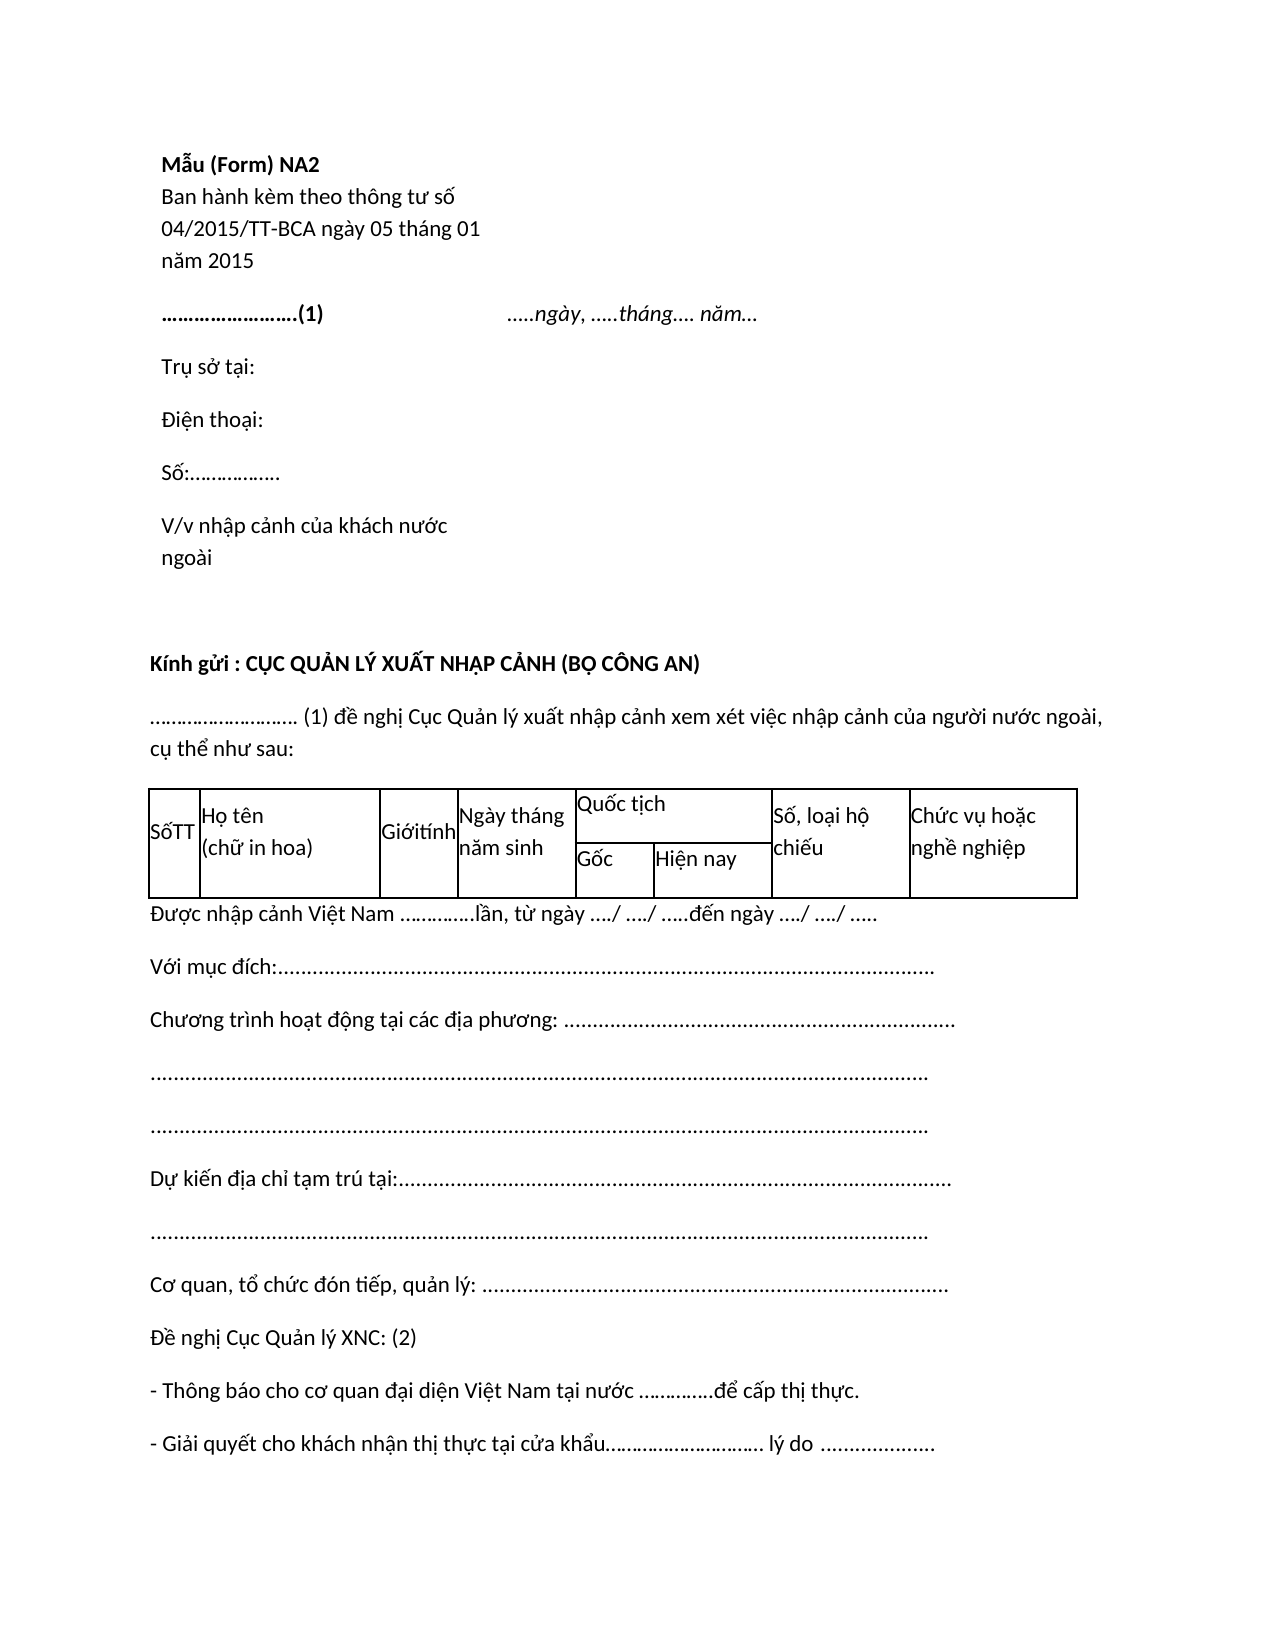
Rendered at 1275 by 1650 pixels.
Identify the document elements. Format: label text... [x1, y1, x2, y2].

text Với mục đích:.................................................................................................................. [150, 952, 1125, 980]
text ....................................................................................................................................... [150, 1111, 1125, 1139]
text ………………………. (1) đề nghị Cục Quản lý xuất nhập cảnh xem xét việc nhập cảnh của người nước ngoài, cụ thể như sau: [150, 702, 1125, 762]
table_header Ngày tháng năm sinh [459, 790, 575, 897]
table_cell …………………….(1) Trụ sở tại: Điện thoại: Số:…………….. V/v nhập cảnh của khách nước ngoài [150, 299, 496, 596]
table_header Giớitính [381, 790, 457, 897]
table_cell Gốc [577, 844, 653, 897]
table_header Mẫu (Form) NA2 Ban hành kèm theo thông tư số 04/2015/TT-BCA ngày 05 tháng 01 năm 2015 [150, 150, 496, 299]
table_header Quốc tịch [577, 790, 771, 842]
text ....................................................................................................................................... [150, 1058, 1125, 1086]
text Dự kiến địa chỉ tạm trú tại:................................................................................................ [150, 1164, 1125, 1192]
table_header Số, loại hộ chiếu [773, 790, 909, 897]
table_cell …..ngày, …..tháng…. năm… [496, 299, 1147, 596]
table_header SốTT [150, 790, 199, 897]
text Đề nghị Cục Quản lý XNC: (2) [150, 1323, 1125, 1351]
table_header Họ tên (chữ in hoa) [201, 790, 379, 897]
table_cell Hiện nay [655, 844, 771, 897]
text Chương trình hoạt động tại các địa phương: .................................................................... [150, 1005, 1125, 1033]
text Kính gửi : CỤC QUẢN LÝ XUẤT NHẬP CẢNH (BỘ CÔNG AN) [150, 649, 1125, 677]
text - Giải quyết cho khách nhận thị thực tại cửa khẩu………………………… lý do .................... [150, 1429, 1125, 1457]
text ....................................................................................................................................... [150, 1217, 1125, 1245]
text Cơ quan, tổ chức đón tiếp, quản lý: ................................................................................. [150, 1270, 1125, 1298]
text Được nhập cảnh Việt Nam …………..lần, từ ngày …./ …./ …..đến ngày …./ …./ ….. [150, 899, 1125, 927]
table_header Chức vụ hoặc nghề nghiệp [911, 790, 1076, 897]
text - Thông báo cho cơ quan đại diện Việt Nam tại nước …………..để cấp thị thực. [150, 1376, 1125, 1404]
